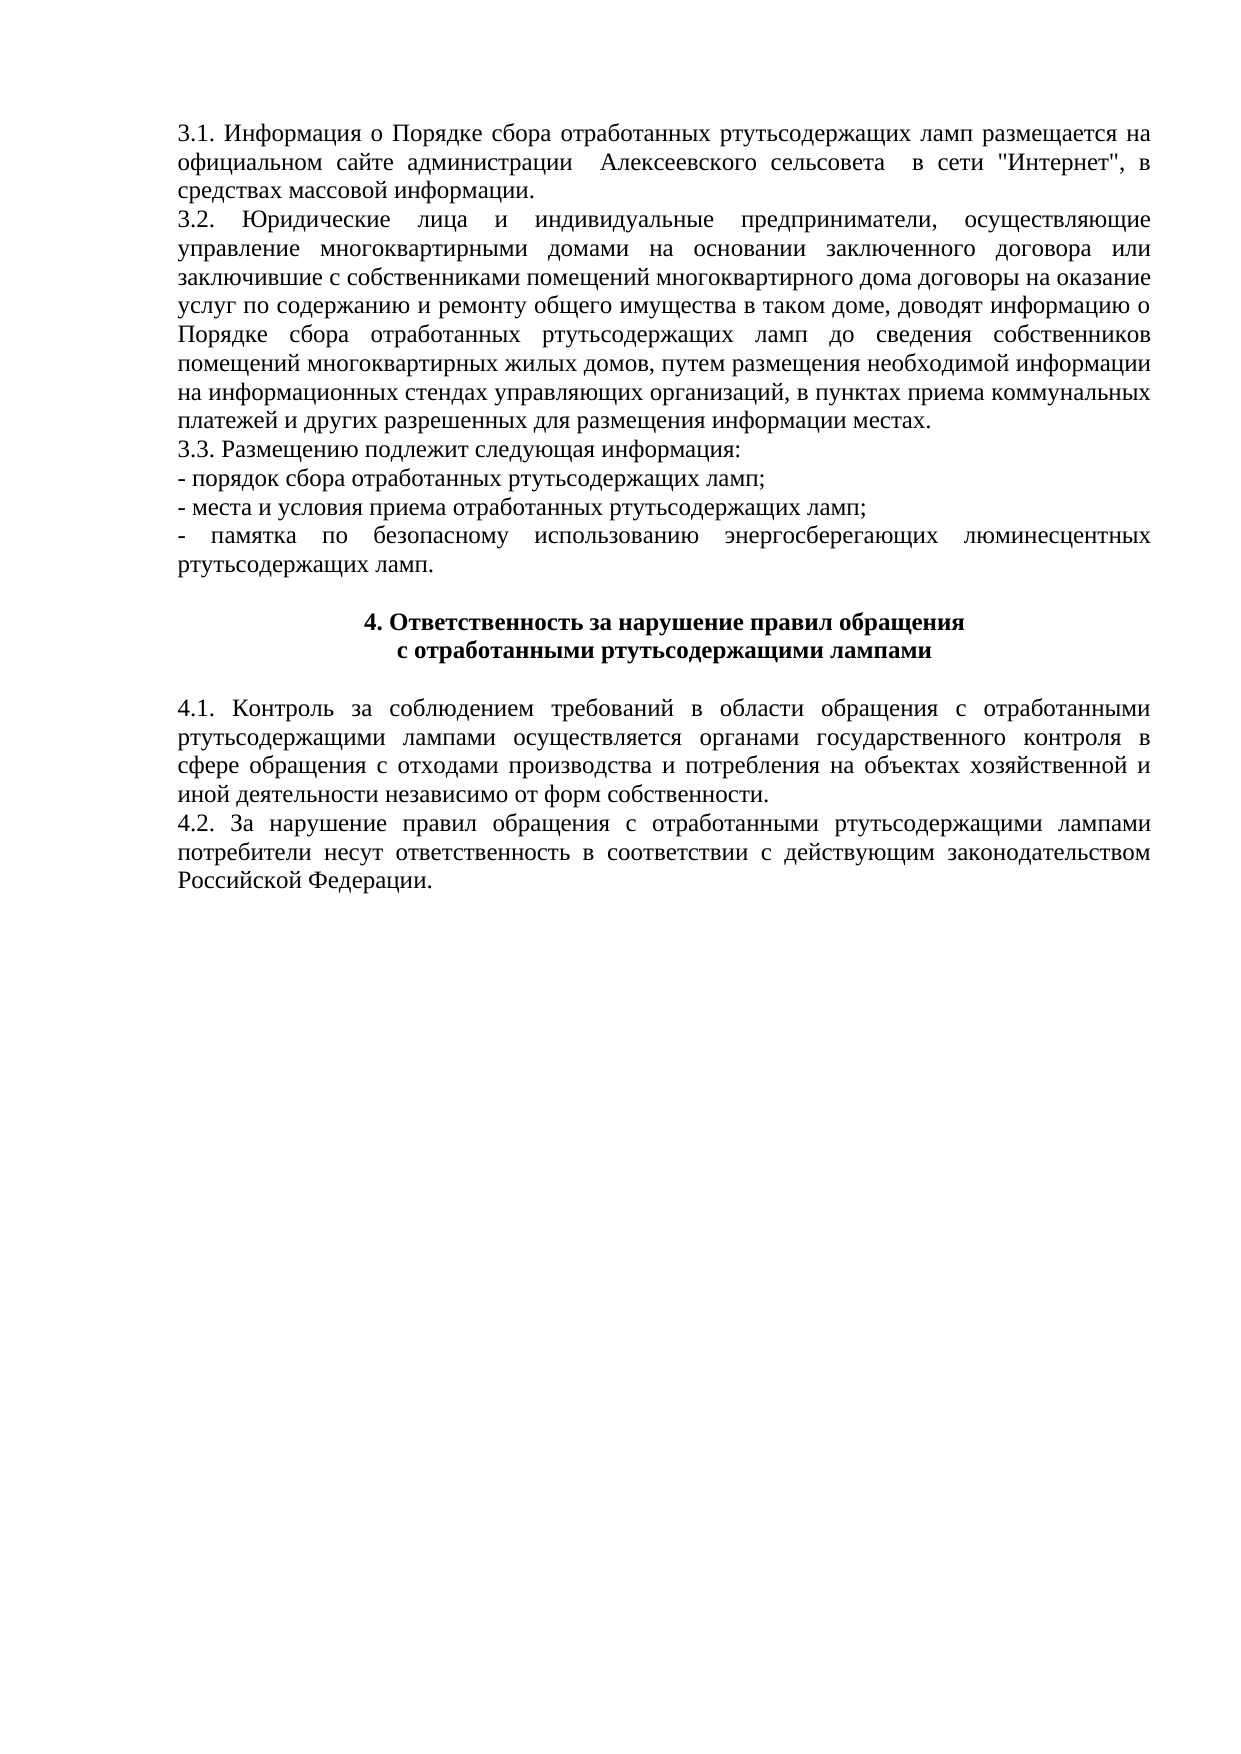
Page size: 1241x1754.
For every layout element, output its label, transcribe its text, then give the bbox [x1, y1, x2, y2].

text 4.2. За нарушение правил обращения с отработанными ртутьсодержащими лампами потребители несут ответственность в соответствии с действующим законодательством Российской Федерации. [177, 808, 1152, 894]
text - порядок сбора отработанных ртутьсодержащих ламп; [177, 463, 1152, 492]
text 3.3. Размещению подлежит следующая информация: [177, 434, 1152, 463]
text с отработанными ртутьсодержащими лампами [177, 636, 1152, 664]
text 4.1. Контроль за соблюдением требований в области обращения с отработанными ртутьсодержащими лампами осуществляется органами государственного контроля в сфере обращения с отходами производства и потребления на объектах хозяйственной и иной деятельности независимо от форм собственности. [177, 693, 1152, 808]
text 3.2. Юридические лица и индивидуальные предприниматели, осуществляющие управление многоквартирными домами на основании заключенного договора или заключившие с собственниками помещений многоквартирного дома договоры на оказание услуг по содержанию и ремонту общего имущества в таком доме, доводят информацию о Порядке сбора отработанных ртутьсодержащих ламп до сведения собственников помещений многоквартирных жилых домов, путем размещения необходимой информации на информационных стендах управляющих организаций, в пунктах приема коммунальных платежей и других разрешенных для размещения информации местах. [177, 204, 1152, 434]
text 4. Ответственность за нарушение правил обращения [177, 607, 1152, 636]
text - памятка по безопасному использованию энергосберегающих люминесцентных ртутьсодержащих ламп. [177, 521, 1152, 578]
text - места и условия приема отработанных ртутьсодержащих ламп; [177, 492, 1152, 521]
text 3.1. Информация о Порядке сбора отработанных ртутьсодержащих ламп размещается на официальном сайте администрации Алексеевского сельсовета в сети "Интернет", в средствах массовой информации. [177, 118, 1152, 204]
